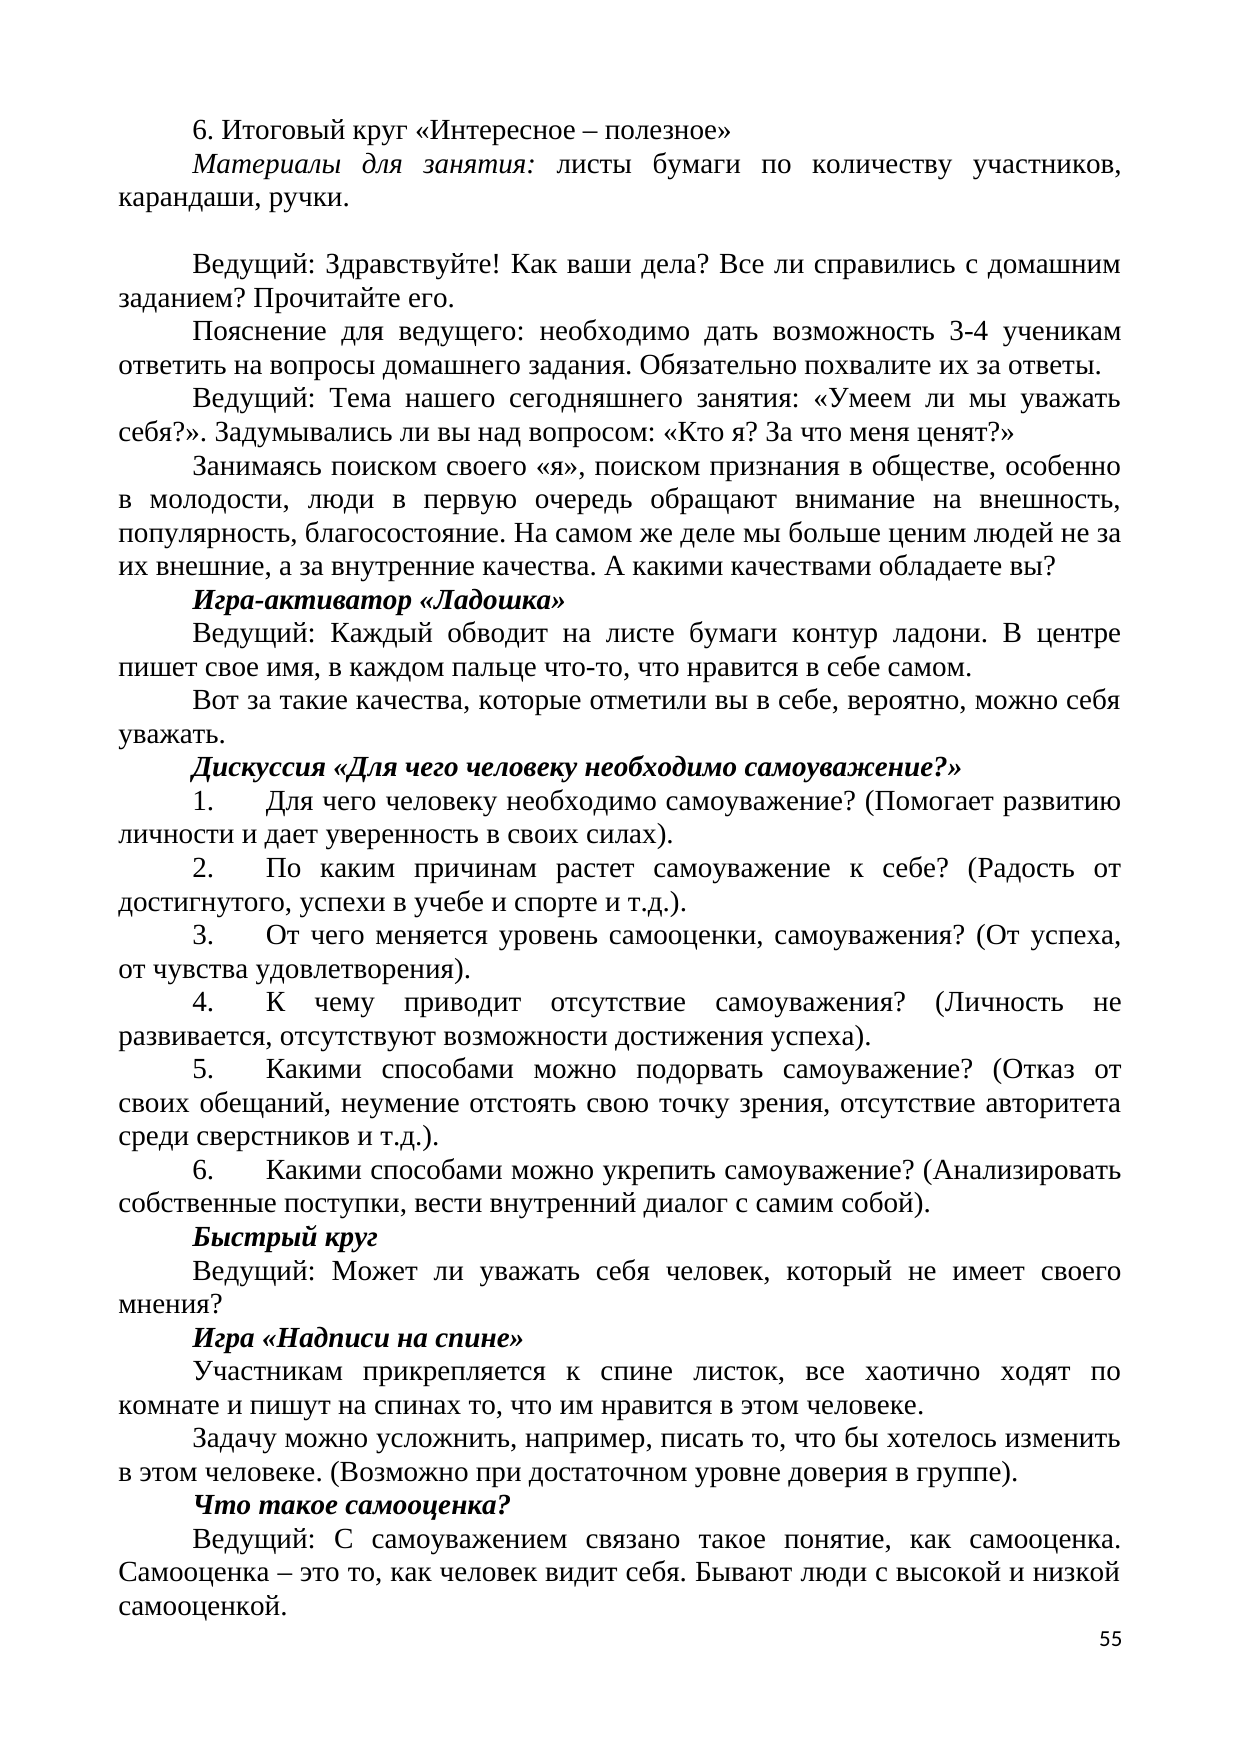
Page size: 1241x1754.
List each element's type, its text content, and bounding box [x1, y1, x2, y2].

text 6. Какими способами можно укрепить самоуважение? (Анализировать собственные поступки, вести внутренний диалог с самим собой). [118, 1152, 1122, 1219]
text Ведущий: Тема нашего сегодняшнего занятия: «Умеем ли мы уважать себя?». Задумывались ли вы над вопросом: «Кто я? За что меня ценят?» [118, 381, 1122, 448]
text Что такое самооценка? [118, 1487, 1122, 1521]
text Участникам прикрепляется к спине листок, все хаотично ходят по комнате и пишут на спинах то, что им нравится в этом человеке. [118, 1353, 1122, 1420]
text 3. От чего меняется уровень самооценки, самоуважения? (От успеха, от чувства удовлетворения). [118, 917, 1122, 984]
text Ведущий: Может ли уважать себя человек, который не имеет своего мнения? [118, 1253, 1122, 1320]
text 6. Итоговый круг «Интересное – полезное» [118, 112, 1122, 146]
text 2. По каким причинам растет самоуважение к себе? (Радость от достигнутого, успехи в учебе и спорте и т.д.). [118, 850, 1122, 917]
text Ведущий: Каждый обводит на листе бумаги контур ладони. В центре пишет свое имя, в каждом пальце что-то, что нравится в себе самом. [118, 615, 1122, 682]
text Игра «Надписи на спине» [118, 1320, 1122, 1353]
text 1. Для чего человеку необходимо самоуважение? (Помогает развитию личности и дает уверенность в своих силах). [118, 783, 1122, 850]
text Задачу можно усложнить, например, писать то, что бы хотелось изменить в этом человеке. (Возможно при достаточном уровне доверия в группе). [118, 1420, 1122, 1487]
text 5. Какими способами можно подорвать самоуважение? (Отказ от своих обещаний, неумение отстоять свою точку зрения, отсутствие авторитета среди сверстников и т.д.). [118, 1051, 1122, 1152]
text Быстрый круг [118, 1219, 1122, 1253]
text 4. К чему приводит отсутствие самоуважения? (Личность не развивается, отсутствуют возможности достижения успеха). [118, 984, 1122, 1051]
text Материалы для занятия: листы бумаги по количеству участников, карандаши, ручки. [118, 146, 1122, 213]
text Занимаясь поиском своего «я», поиском признания в обществе, особенно в молодости, люди в первую очередь обращают внимание на внешность, популярность, благосостояние. На самом же деле мы больше ценим людей не за их внешние, а за внутренние качества. А какими качествами обладаете вы? [118, 448, 1122, 582]
text Ведущий: С самоуважением связано такое понятие, как самооценка. Самооценка – это то, как человек видит себя. Бывают люди с высокой и низкой самооценкой. [118, 1521, 1122, 1622]
text Пояснение для ведущего: необходимо дать возможность 3-4 ученикам ответить на вопросы домашнего задания. Обязательно похвалите их за ответы. [118, 313, 1122, 381]
text Игра-активатор «Ладошка» [118, 582, 1122, 615]
text Вот за такие качества, которые отметили вы в себе, вероятно, можно себя уважать. [118, 682, 1122, 749]
text Ведущий: Здравствуйте! Как ваши дела? Все ли справились с домашним заданием? Прочитайте его. [118, 246, 1122, 313]
text Дискуссия «Для чего человеку необходимо самоуважение?» [118, 749, 1122, 783]
